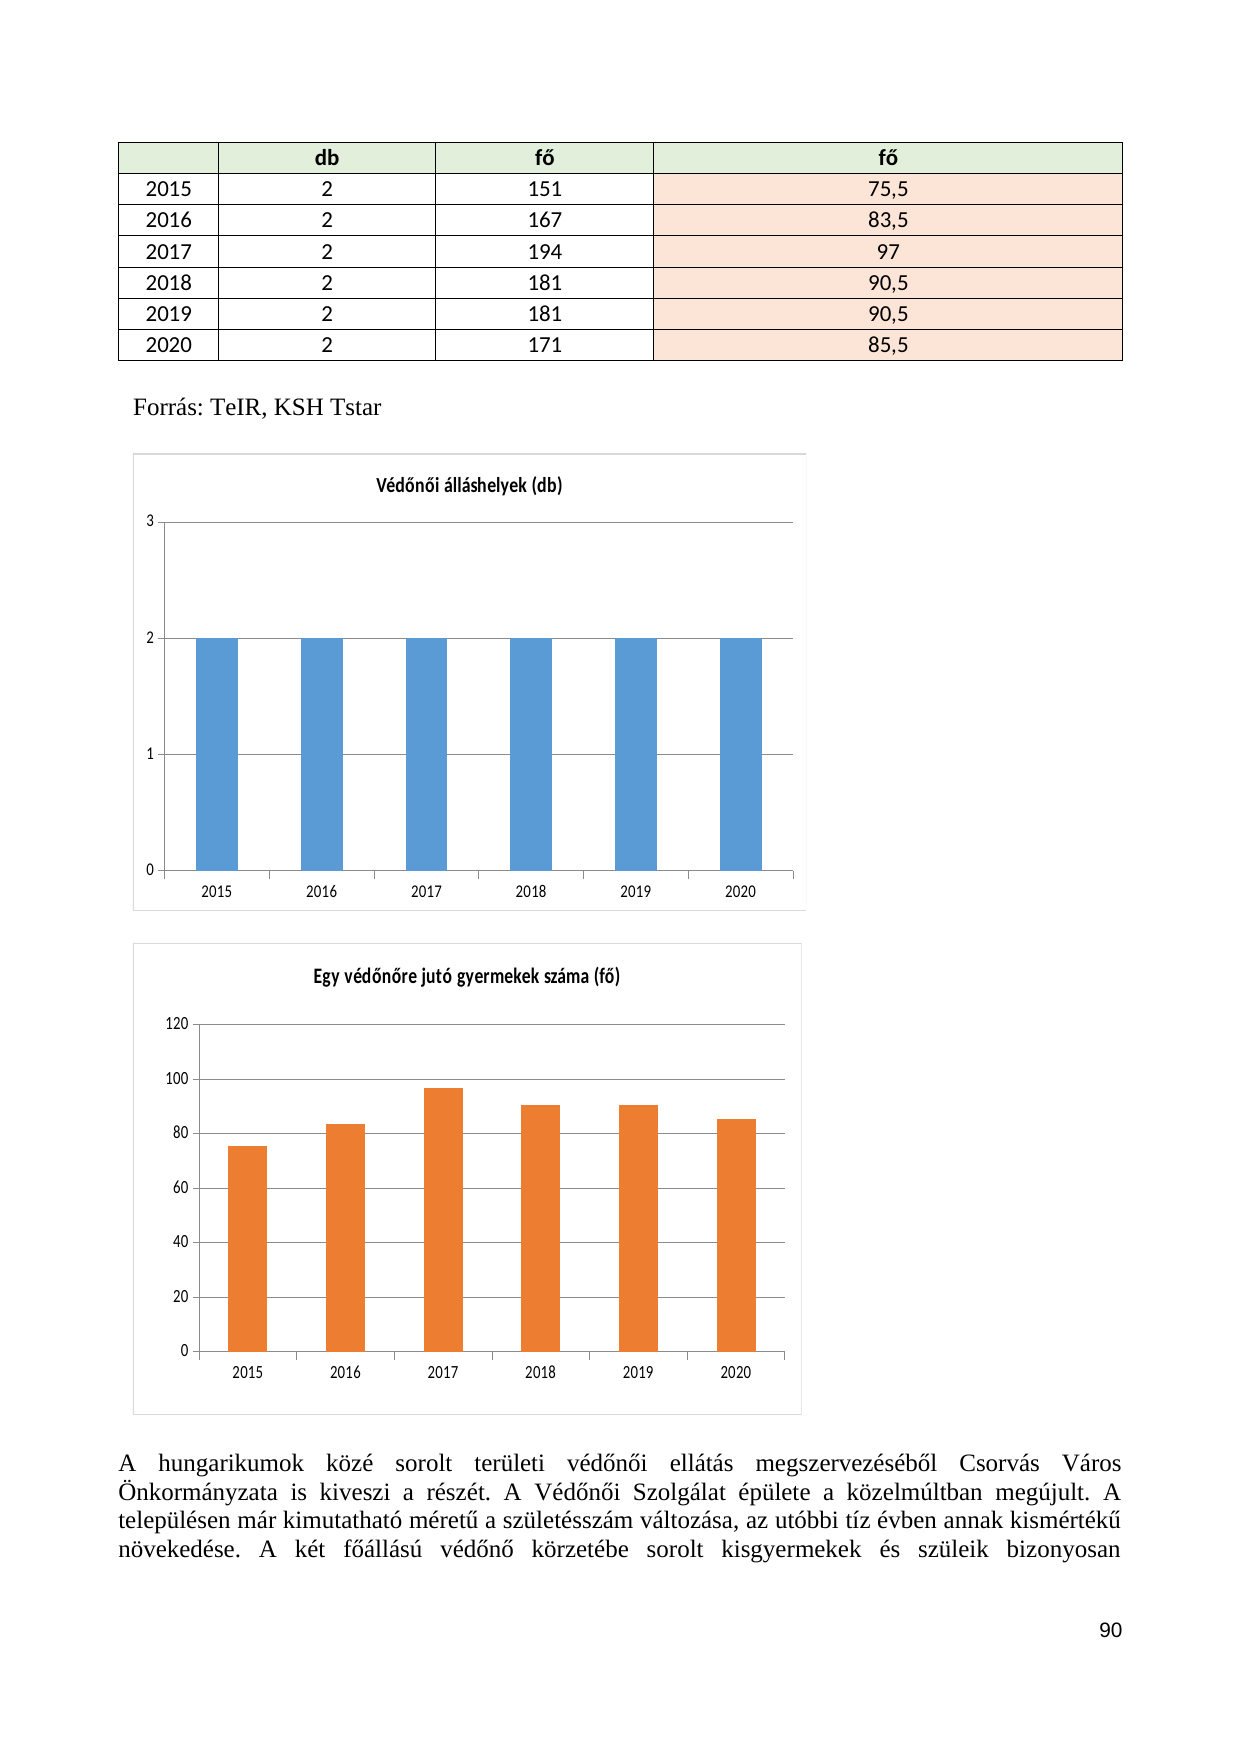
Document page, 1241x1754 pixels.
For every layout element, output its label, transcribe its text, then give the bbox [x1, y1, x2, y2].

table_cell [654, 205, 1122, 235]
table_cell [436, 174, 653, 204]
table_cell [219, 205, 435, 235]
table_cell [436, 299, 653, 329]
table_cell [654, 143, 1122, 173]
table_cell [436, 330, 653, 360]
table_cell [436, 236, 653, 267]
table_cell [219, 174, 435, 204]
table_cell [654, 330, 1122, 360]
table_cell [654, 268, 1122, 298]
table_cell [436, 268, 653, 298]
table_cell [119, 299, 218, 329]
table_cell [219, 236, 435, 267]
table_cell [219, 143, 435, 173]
text Forrás: TeIR, KSH Tstar [118, 392, 1122, 421]
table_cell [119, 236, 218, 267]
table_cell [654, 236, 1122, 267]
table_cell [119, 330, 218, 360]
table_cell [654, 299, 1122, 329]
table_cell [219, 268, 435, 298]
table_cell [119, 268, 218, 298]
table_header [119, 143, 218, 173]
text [118, 1448, 1122, 1563]
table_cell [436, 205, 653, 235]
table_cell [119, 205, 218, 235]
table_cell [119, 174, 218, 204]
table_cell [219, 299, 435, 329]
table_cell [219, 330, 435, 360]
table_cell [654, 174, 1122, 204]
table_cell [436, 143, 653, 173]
